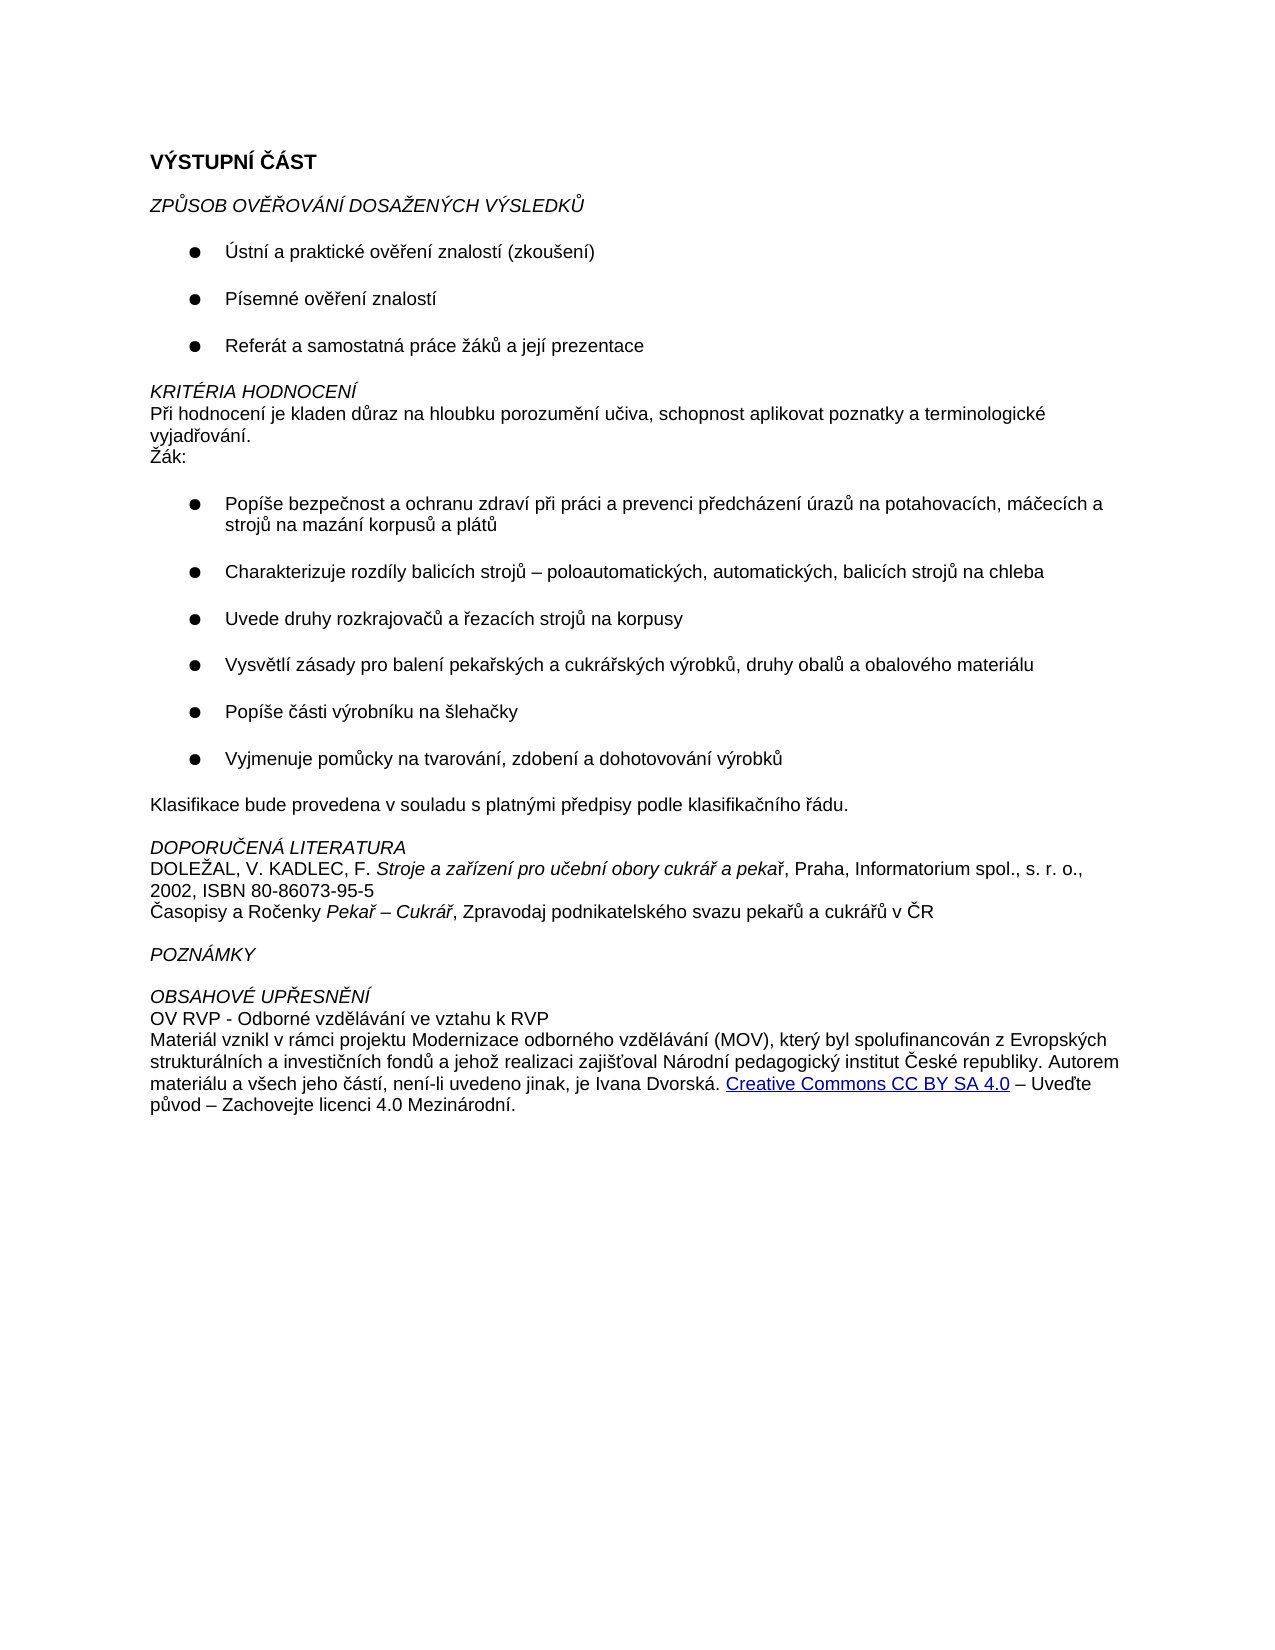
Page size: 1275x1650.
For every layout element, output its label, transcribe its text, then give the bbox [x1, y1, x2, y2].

list Uvede druhy rozkrajovačů a řezacích strojů na korpusy [187, 607, 1125, 629]
subtitle Kritéria hodnocení [150, 381, 1125, 403]
subtitle Doporučená literatura [150, 837, 1125, 858]
list Referát a samostatná práce žáků a její prezentace [187, 335, 1125, 356]
text Materiál vznikl v rámci projektu Modernizace odborného vzdělávání (MOV), který byl spolufinancován z Evropských strukturálních a investičních fondů a jehož realizaci zajišťoval Národní pedagogický institut České republiky. Autorem materiálu a všech jeho částí, není-li uvedeno jinak, je Ivana Dvorská. Creative Commons CC BY SA 4.0 – Uveďte původ – Zachovejte licenci 4.0 Mezinárodní. [150, 1029, 1125, 1115]
list Popíše bezpečnost a ochranu zdraví při práci a prevenci předcházení úrazů na potahovacích, máčecích a strojů na mazání korpusů a plátů [187, 493, 1125, 536]
text Při hodnocení je kladen důraz na hloubku porozumění učiva, schopnost aplikovat poznatky a terminologické vyjadřování. [150, 403, 1125, 446]
subtitle Způsob ověřování dosažených výsledků [150, 195, 1125, 216]
subtitle Obsahové upřesnění [150, 986, 1125, 1008]
list Vyjmenuje pomůcky na tvarování, zdobení a dohotovování výrobků [187, 747, 1125, 769]
text Časopisy a Ročenky Pekař – Cukrář, Zpravodaj podnikatelského svazu pekařů a cukrářů v ČR [150, 901, 1125, 923]
text DOLEŽAL, V. KADLEC, F. Stroje a zařízení pro učební obory cukrář a pekař, Praha, Informatorium spol., s. r. o., 2002, ISBN 80-86073-95-5 [150, 858, 1125, 901]
list Vysvětlí zásady pro balení pekařských a cukrářských výrobků, druhy obalů a obalového materiálu [187, 654, 1125, 676]
subtitle VÝSTUPNÍ ČÁST [150, 150, 1125, 174]
subtitle Poznámky [150, 944, 1125, 965]
text Žák: [150, 446, 1125, 468]
list Písemné ověření znalostí [187, 288, 1125, 310]
text OV RVP - Odborné vzdělávání ve vztahu k RVP [150, 1008, 1125, 1029]
text Klasifikace bude provedena v souladu s platnými předpisy podle klasifikačního řádu. [150, 794, 1125, 816]
list Charakterizuje rozdíly balicích strojů – poloautomatických, automatických, balicích strojů na chleba [187, 561, 1125, 582]
list Ústní a praktické ověření znalostí (zkoušení) [187, 241, 1125, 263]
list Popíše části výrobníku na šlehačky [187, 701, 1125, 722]
